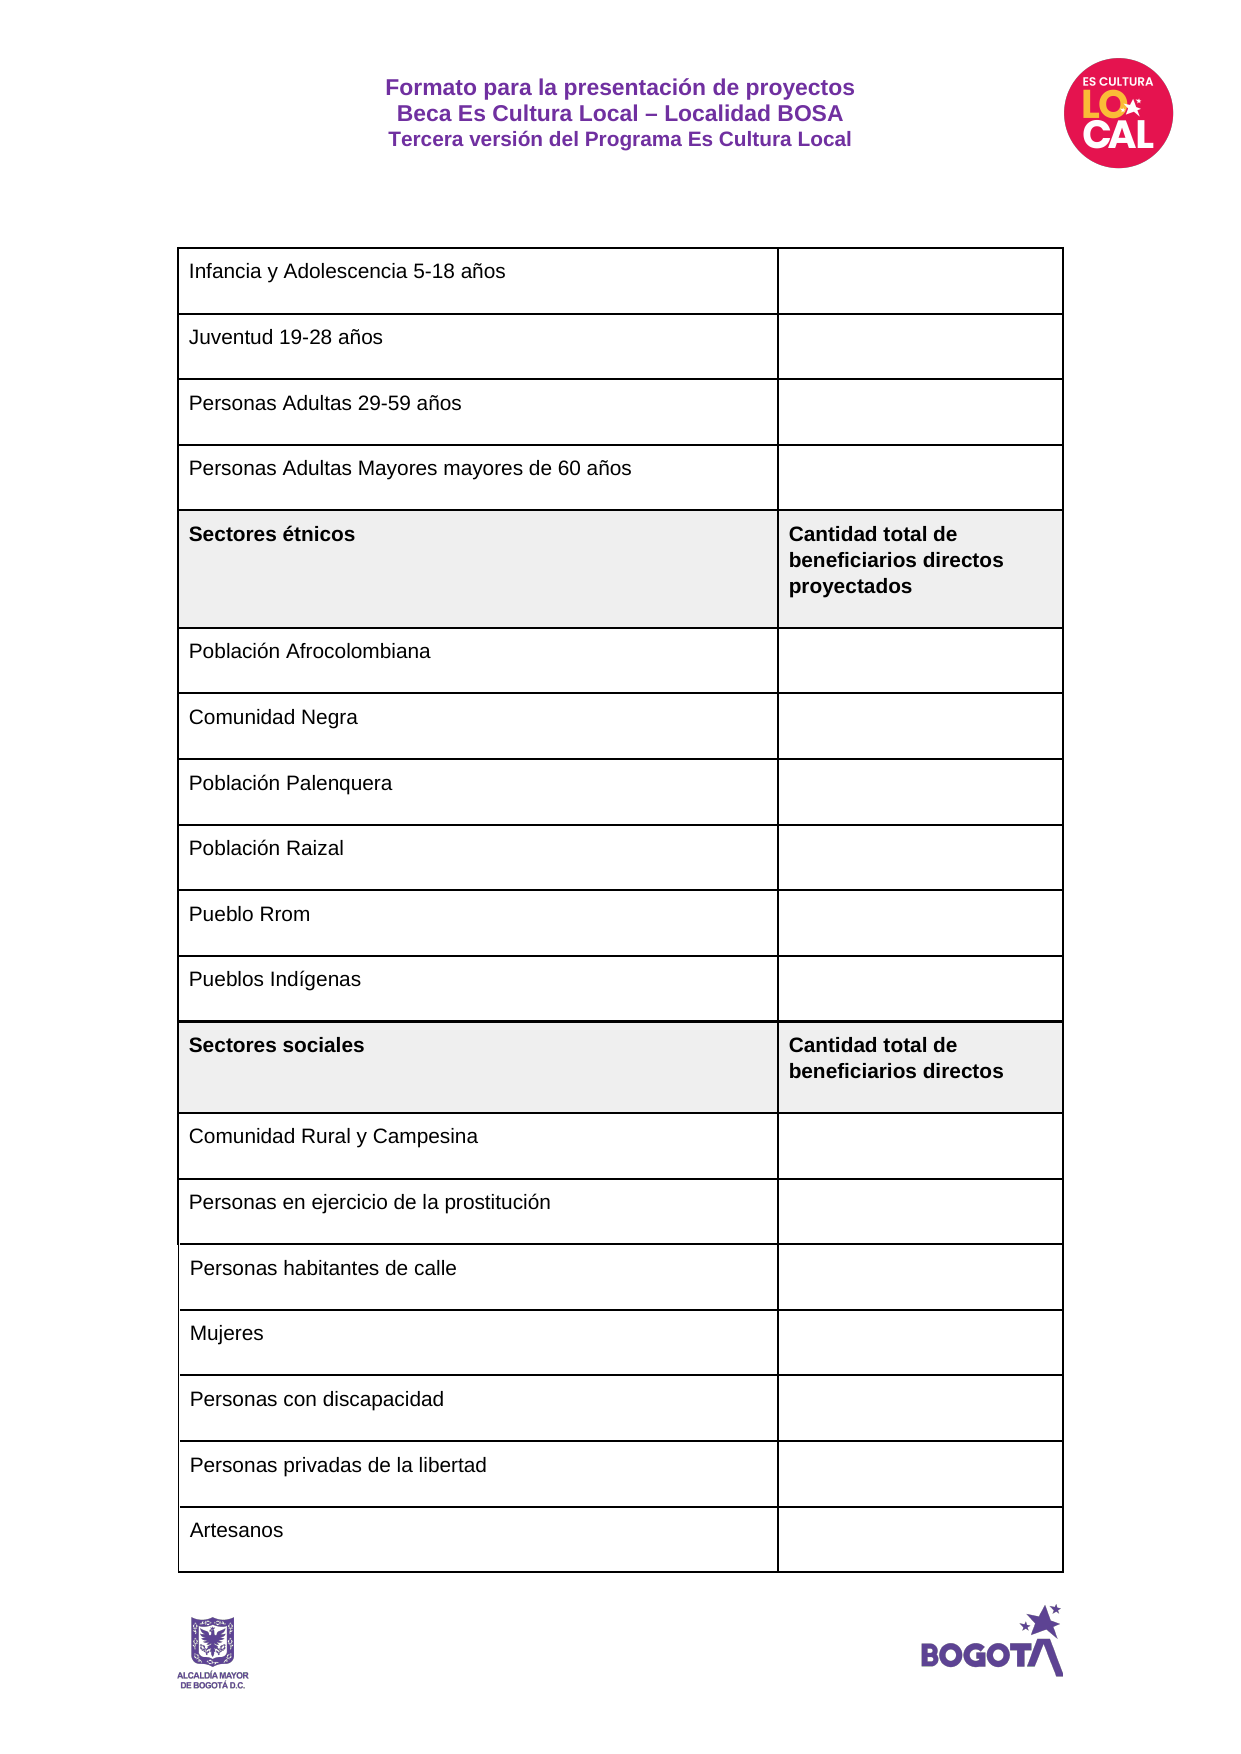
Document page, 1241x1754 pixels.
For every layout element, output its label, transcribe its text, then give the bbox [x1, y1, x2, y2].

table_cell Juventud 19-28 años [179, 315, 777, 378]
table_cell [779, 249, 1062, 312]
table_cell Pueblo Rrom [179, 891, 777, 955]
table_cell [779, 1180, 1062, 1243]
table_cell [779, 1376, 1062, 1440]
table_cell Población Palenquera [179, 760, 777, 823]
table_cell Cantidad total de beneficiarios directos proyectados [779, 511, 1062, 627]
table_cell [779, 1245, 1062, 1309]
picture [177, 1604, 252, 1689]
table_cell [779, 1311, 1062, 1374]
table_cell Personas en ejercicio de la prostitución [179, 1180, 777, 1243]
table_cell Pueblos Indígenas [179, 957, 777, 1020]
table_cell Personas Adultas 29-59 años [179, 380, 777, 444]
picture [1063, 57, 1174, 169]
table_cell Comunidad Rural y Campesina [179, 1114, 777, 1177]
table_cell Personas con discapacidad [179, 1375, 777, 1440]
table_cell [779, 629, 1062, 692]
table_cell [779, 315, 1062, 378]
table_cell [779, 1508, 1062, 1571]
table_cell Personas habitantes de calle [179, 1244, 777, 1309]
table_cell Mujeres [179, 1310, 777, 1374]
table_cell Artesanos [179, 1507, 777, 1571]
table_cell [779, 760, 1062, 823]
table_cell Infancia y Adolescencia 5-18 años [179, 249, 777, 312]
table_cell Comunidad Negra [179, 694, 777, 758]
table_cell Sectores sociales [179, 1023, 777, 1112]
picture [919, 1604, 1063, 1689]
table_cell Sectores étnicos [179, 511, 777, 627]
table_cell [779, 446, 1062, 509]
table_cell [779, 1114, 1062, 1177]
table_cell Cantidad total de beneficiarios directos [779, 1023, 1062, 1112]
table_cell [779, 380, 1062, 444]
table_cell [779, 891, 1062, 955]
table_cell [779, 694, 1062, 758]
table_cell Personas privadas de la libertad [179, 1441, 777, 1506]
table_cell [779, 1442, 1062, 1506]
table_cell [779, 826, 1062, 889]
table_cell Personas Adultas Mayores mayores de 60 años [179, 446, 777, 509]
table_cell [779, 957, 1062, 1020]
table_cell Población Raizal [179, 826, 777, 889]
table_cell Población Afrocolombiana [179, 629, 777, 692]
